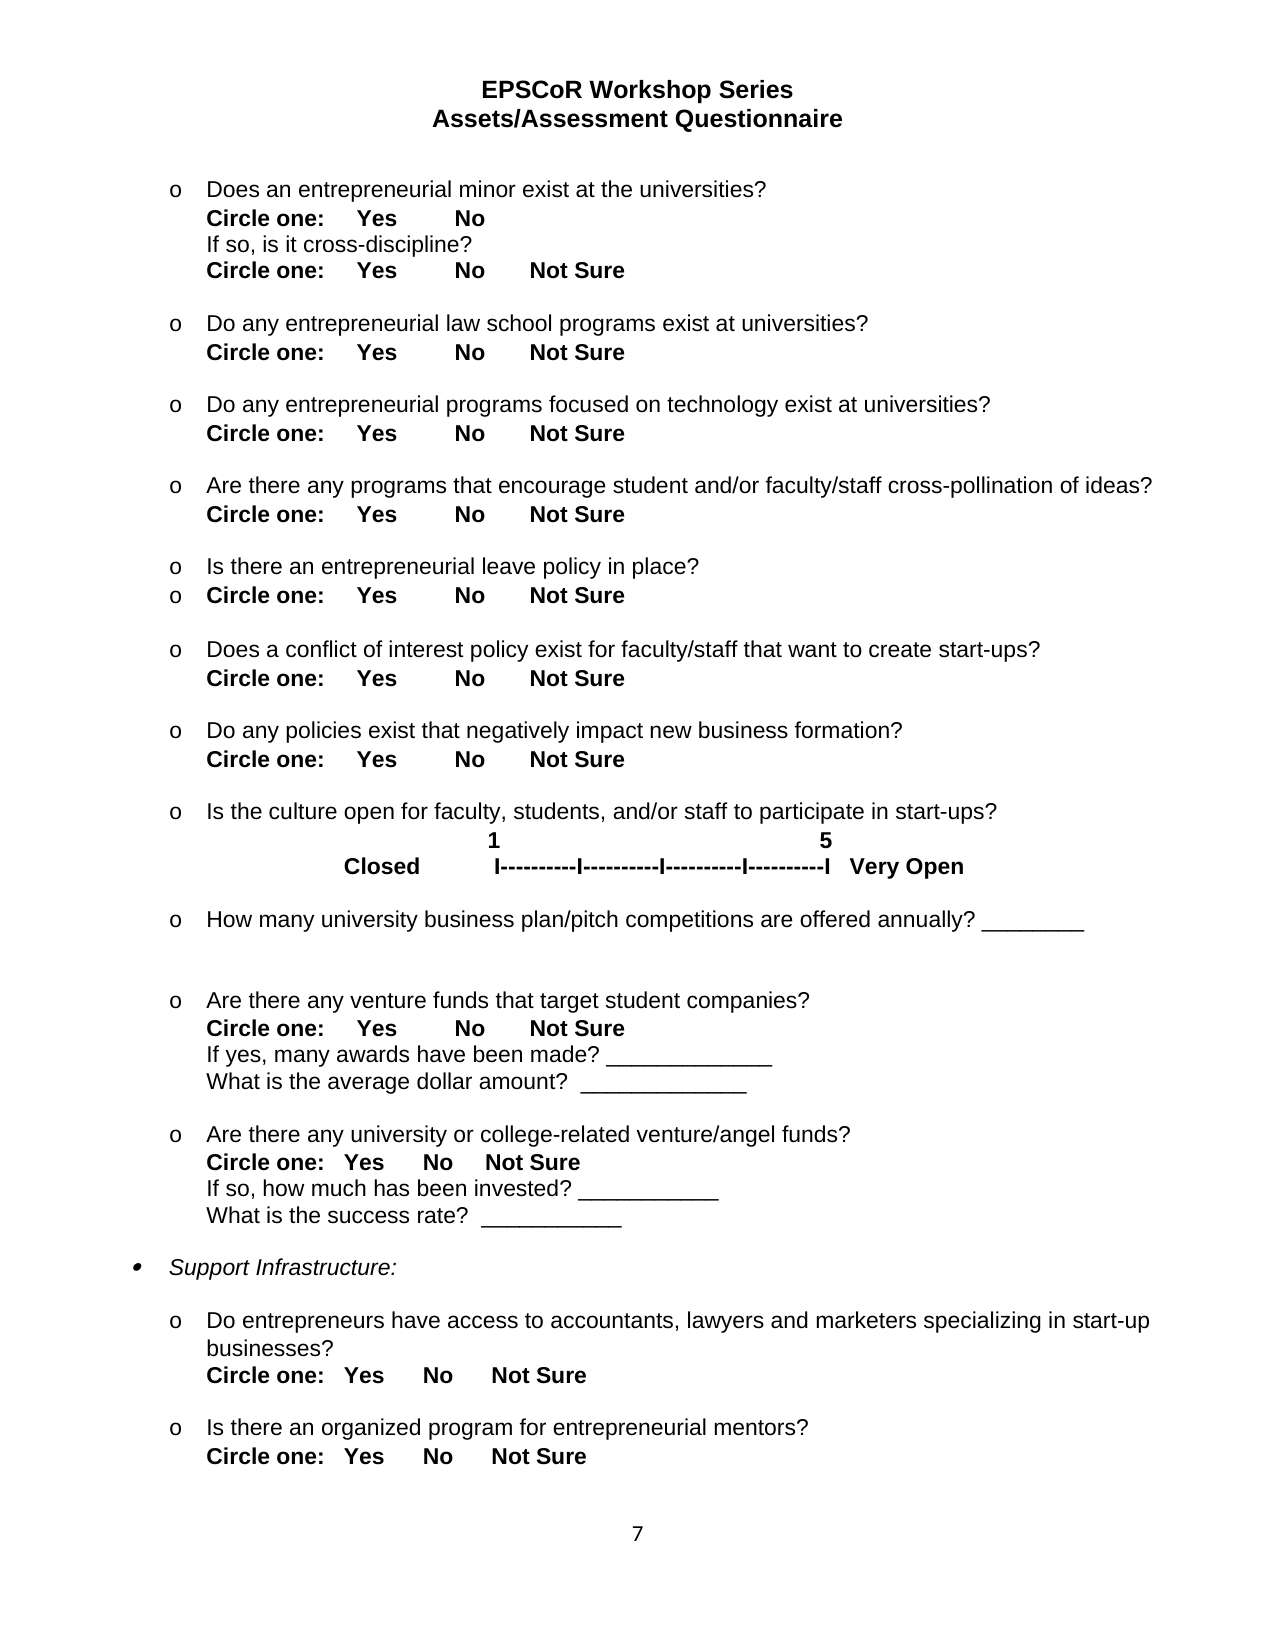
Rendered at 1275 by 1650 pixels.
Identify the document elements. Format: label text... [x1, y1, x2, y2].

list Are there any programs that encourage student and/or faculty/staff cross-pollination of ideas? [169, 472, 1162, 501]
list If so, is it cross-discipline? [206, 231, 1162, 257]
list Circle one: Yes No Not Sure [187, 338, 1162, 365]
list Is there an entrepreneurial leave policy in place? [169, 553, 1162, 582]
list Do any policies exist that negatively impact new business formation? [169, 717, 1162, 746]
list If so, how much has been invested? ___________ [206, 1175, 1162, 1202]
list Circle one: Yes No Not Sure [206, 1149, 1162, 1175]
text Circle one: Yes No Not Sure [131, 1362, 1162, 1388]
list Are there any university or college-related venture/angel funds? [169, 1121, 1162, 1149]
list Circle one: Yes No Not Sure [206, 1443, 1162, 1469]
list How many university business plan/pitch competitions are offered annually? ________ [169, 906, 1162, 934]
list Are there any venture funds that target student companies? [169, 987, 1162, 1015]
text 1 5 [450, 827, 1162, 853]
list Is the culture open for faculty, students, and/or staff to participate in start-ups? [169, 798, 1162, 827]
list Do any entrepreneurial programs focused on technology exist at universities? [169, 391, 1162, 419]
list Circle one: Yes No Not Sure [187, 419, 1162, 446]
list What is the success rate? ___________ [206, 1202, 1162, 1228]
list Circle one: Yes No [206, 205, 1162, 231]
list Circle one: Yes No Not Sure [206, 257, 1162, 284]
list Circle one: Yes No Not Sure [206, 746, 1162, 772]
list Is there an organized program for entrepreneurial mentors? [169, 1414, 1162, 1443]
list Does a conflict of interest policy exist for faculty/staff that want to create start-ups? [169, 636, 1162, 664]
list If yes, many awards have been made? _____________ [206, 1041, 1162, 1068]
list Circle one: Yes No Not Sure [206, 1015, 1162, 1041]
list Support Infrastructure: [131, 1254, 1162, 1281]
list Do any entrepreneurial law school programs exist at universities? [169, 310, 1162, 338]
list Circle one: Yes No Not Sure [187, 501, 1162, 527]
list Does an entrepreneurial minor exist at the universities? [169, 176, 1162, 205]
text Closed I----------I----------I----------I----------I Very Open [150, 853, 1162, 879]
list Do entrepreneurs have access to accountants, lawyers and marketers specializing in start-up businesses? [169, 1307, 1162, 1362]
list Circle one: Yes No Not Sure [206, 664, 1162, 691]
list Circle one: Yes No Not Sure [169, 582, 1162, 610]
list What is the average dollar amount? _____________ [206, 1068, 1162, 1094]
